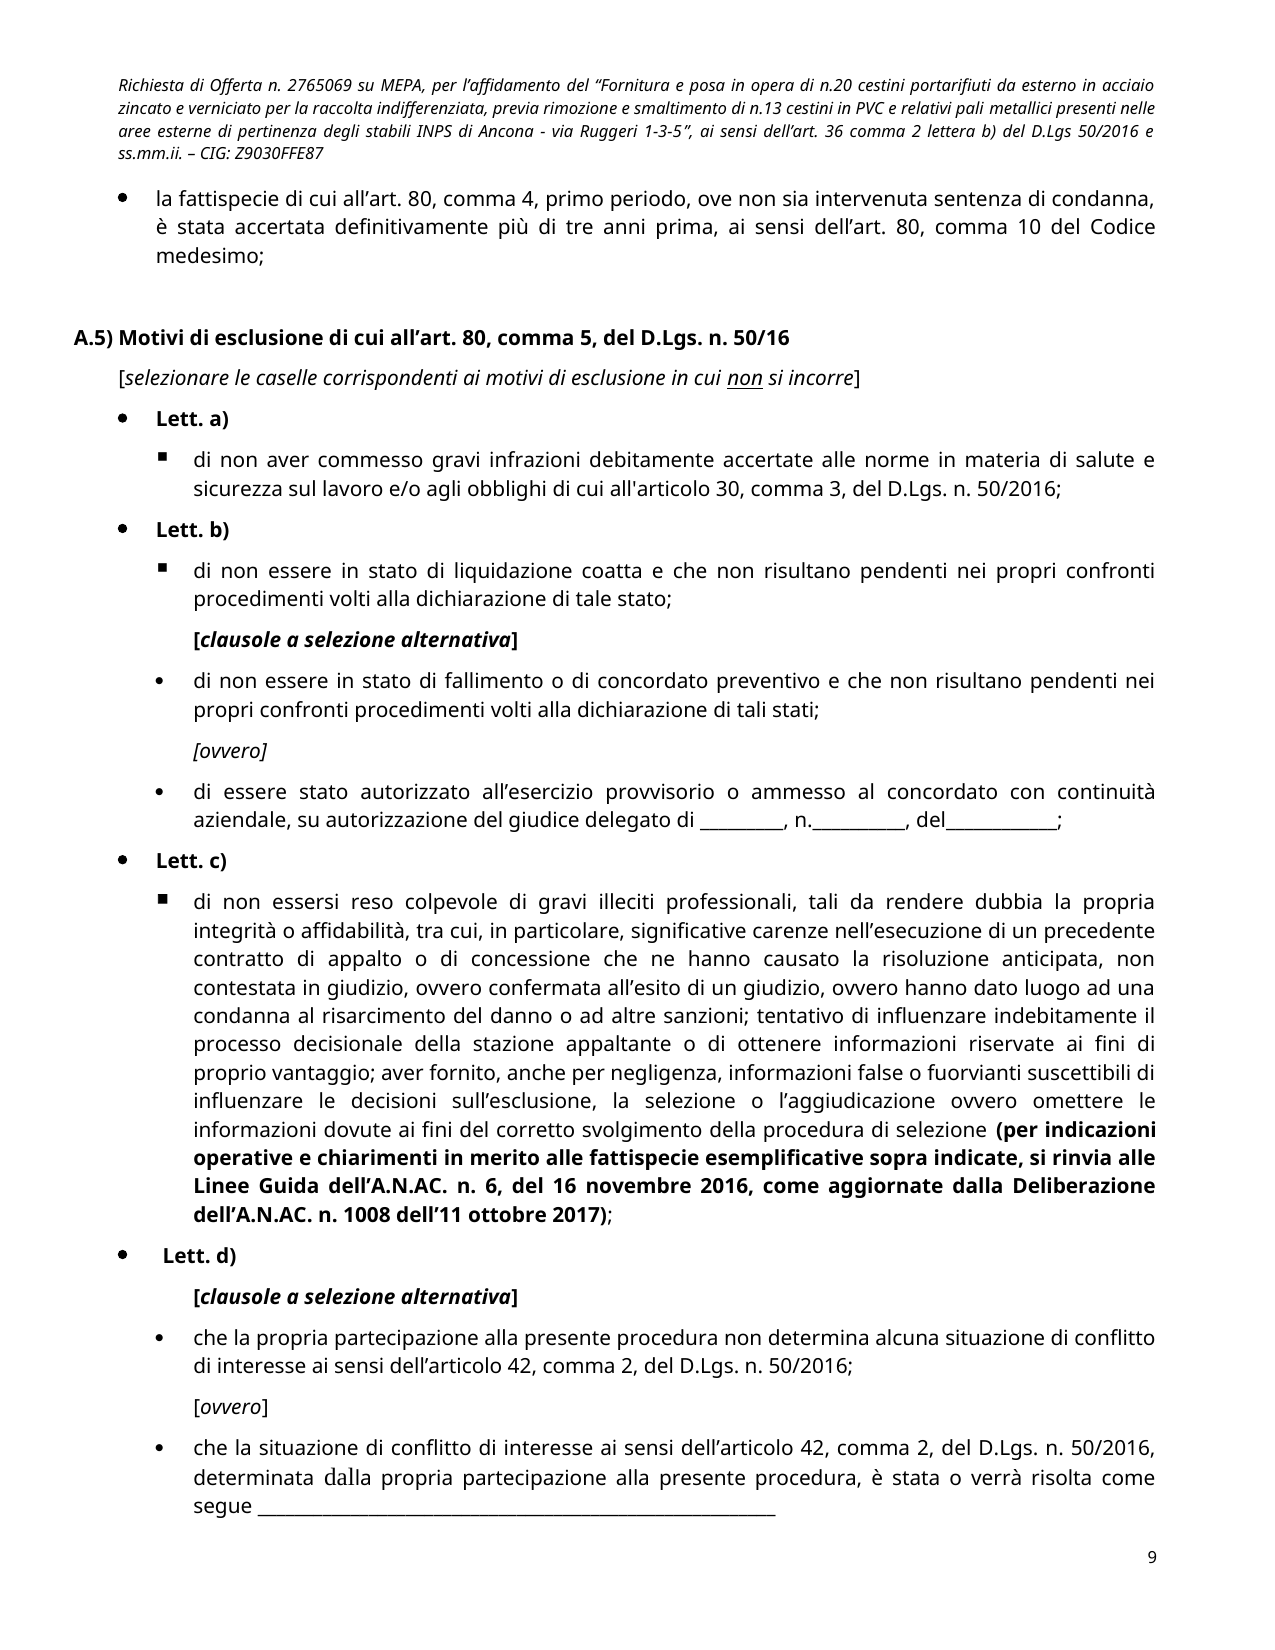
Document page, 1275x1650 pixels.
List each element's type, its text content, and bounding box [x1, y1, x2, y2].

list Lett. c) [118, 846, 1157, 874]
list che la propria partecipazione alla presente procedura non determina alcuna situazione di conflitto di interesse ai sensi dell’articolo 42, comma 2, del D.Lgs. n. 50/2016; [156, 1323, 1157, 1380]
list che la situazione di conflitto di interesse ai sensi dell’articolo 42, comma 2, del D.Lgs. n. 50/2016, determinata dalla propria partecipazione alla presente procedura, è stata o verrà risolta come segue ________________________________________________________ [156, 1433, 1157, 1519]
list di non essere in stato di fallimento o di concordato preventivo e che non risultano pendenti nei propri confronti procedimenti volti alla dichiarazione di tali stati; [156, 666, 1157, 723]
list di non essersi reso colpevole di gravi illeciti professionali, tali da rendere dubbia la propria integrità o affidabilità, tra cui, in particolare, significative carenze nell’esecuzione di un precedente contratto di appalto o di concessione che ne hanno causato la risoluzione anticipata, non contestata in giudizio, ovvero confermata all’esito di un giudizio, ovvero hanno dato luogo ad una condanna al risarcimento del danno o ad altre sanzioni; tentativo di influenzare indebitamente il processo decisionale della stazione appaltante o di ottenere informazioni riservate ai fini di proprio vantaggio; aver fornito, anche per negligenza, informazioni false o fuorvianti suscettibili di influenzare le decisioni sull’esclusione, la selezione o l’aggiudicazione ovvero omettere le informazioni dovute ai fini del corretto svolgimento della procedura di selezione (per indicazioni operative e chiarimenti in merito alle fattispecie esemplificative sopra indicate, si rinvia alle Linee Guida dell’A.N.AC. n. 6, del 16 novembre 2016, come aggiornate dalla Deliberazione dell’A.N.AC. n. 1008 dell’11 ottobre 2017); [156, 887, 1157, 1228]
list Lett. a) [118, 404, 1157, 433]
list la fattispecie di cui all’art. 80, comma 4, primo periodo, ove non sia intervenuta sentenza di condanna, è stata accertata definitivamente più di tre anni prima, ai sensi dell’art. 80, comma 10 del Codice medesimo; [118, 184, 1157, 269]
text [clausole a selezione alternativa] [118, 1282, 1157, 1310]
list Motivi di esclusione di cui all’art. 80, comma 5, del D.Lgs. n. 50/16 [74, 323, 1157, 351]
list di non aver commesso gravi infrazioni debitamente accertate alle norme in materia di salute e sicurezza sul lavoro e/o agli obblighi di cui all'articolo 30, comma 3, del D.Lgs. n. 50/2016; [156, 445, 1157, 502]
text [selezionare le caselle corrispondenti ai motivi di esclusione in cui non si incorre] [118, 363, 1157, 392]
text [clausole a selezione alternativa] [118, 626, 1157, 654]
list di non essere in stato di liquidazione coatta e che non risultano pendenti nei propri confronti procedimenti volti alla dichiarazione di tale stato; [156, 556, 1157, 613]
list Lett. b) [118, 515, 1157, 543]
list Lett. d) [118, 1241, 1157, 1269]
list di essere stato autorizzato all’esercizio provvisorio o ammesso al concordato con continuità aziendale, su autorizzazione del giudice delegato di _________, n.__________, del____________; [156, 777, 1157, 834]
text [ovvero] [156, 736, 1157, 764]
text [ovvero] [156, 1392, 1157, 1421]
